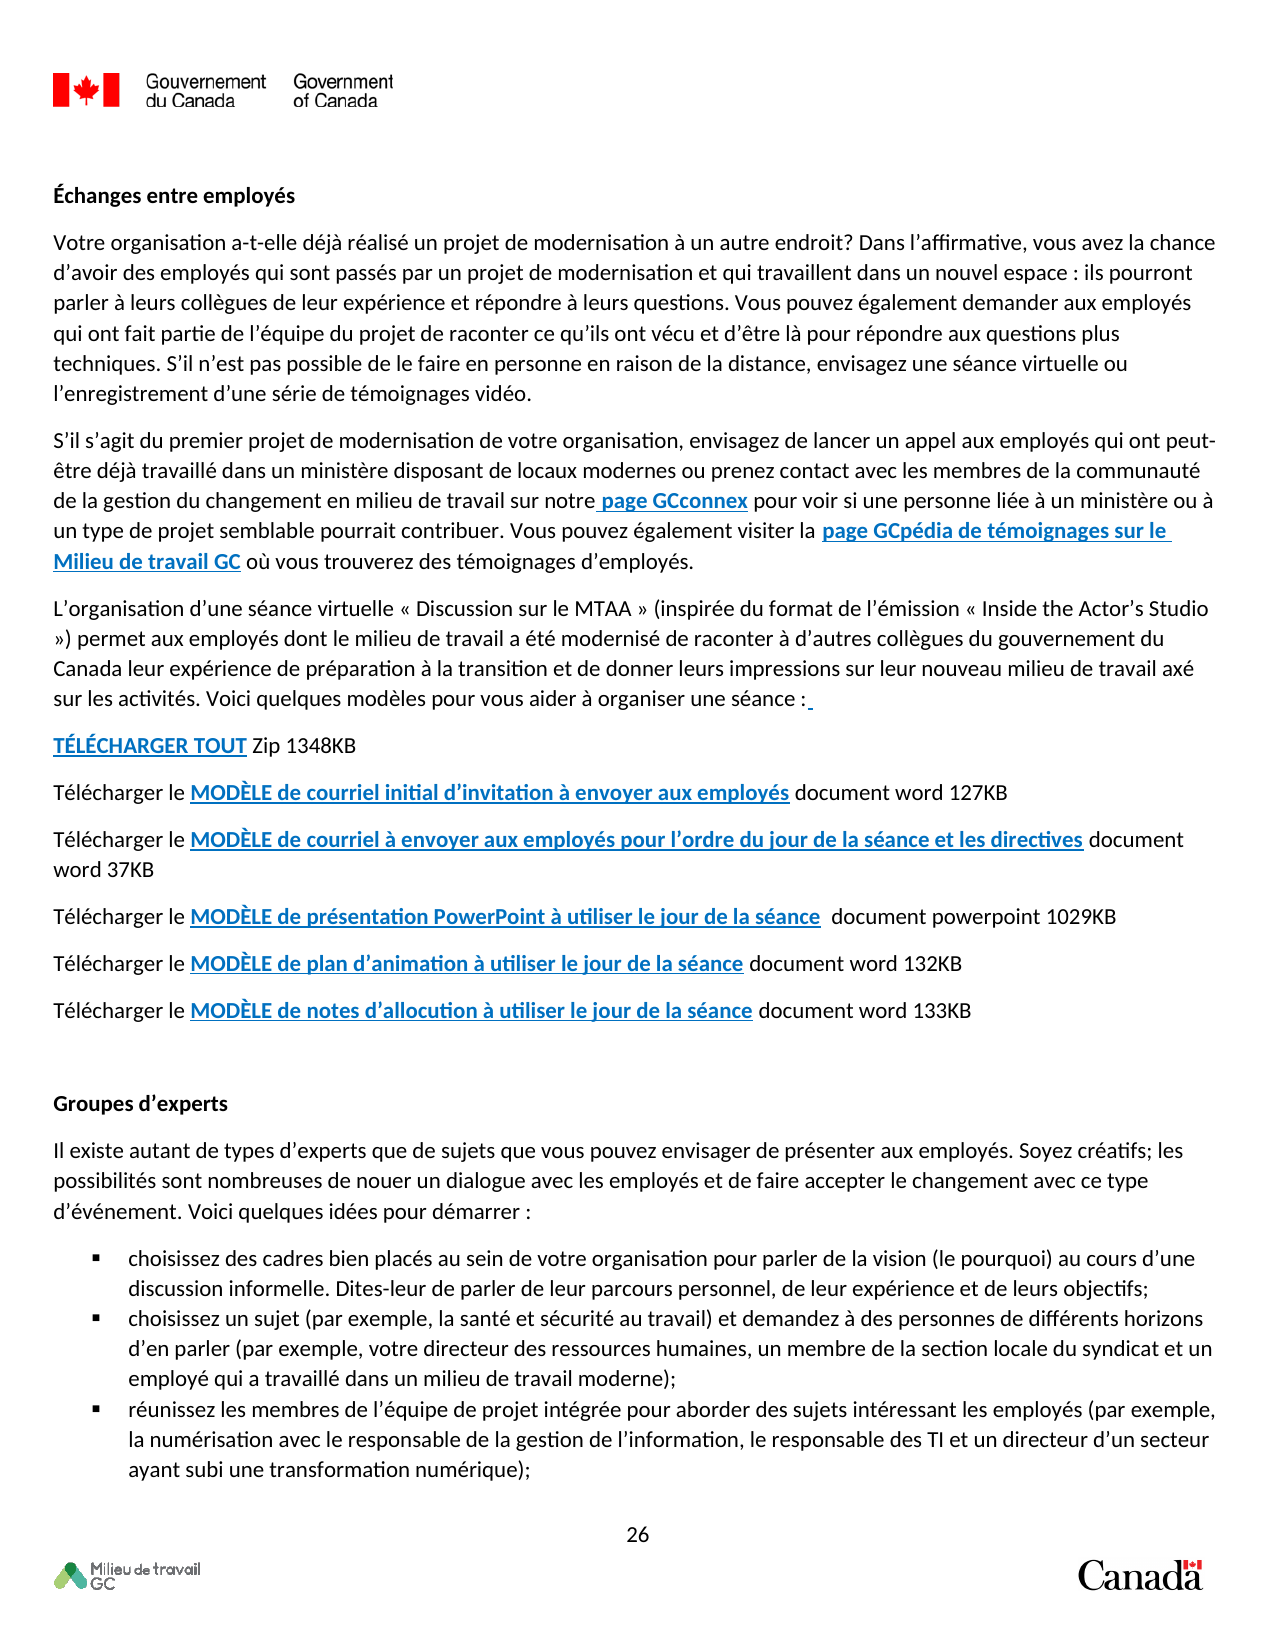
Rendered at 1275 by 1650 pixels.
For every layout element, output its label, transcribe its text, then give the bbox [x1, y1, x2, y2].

picture [53, 73, 393, 107]
text Télécharger le MODÈLE de plan d’animation à utiliser le jour de la séance document word 132KB [53, 949, 1222, 977]
list choisissez des cadres bien placés au sein de votre organisation pour parler de la vision (le pourquoi) au cours d’une discussion informelle. Dites-leur de parler de leur parcours personnel, de leur expérience et de leurs objectifs; [91, 1244, 1222, 1302]
text Groupes d’experts [53, 1089, 1222, 1117]
text Échanges entre employés [53, 181, 1222, 209]
text Votre organisation a-t-elle déjà réalisé un projet de modernisation à un autre endroit? Dans l’affirmative, vous avez la chance d’avoir des employés qui sont passés par un projet de modernisation et qui travaillent dans un nouvel espace : ils pourront parler à leurs collègues de leur expérience et répondre à leurs questions. Vous pouvez également demander aux employés qui ont fait partie de l’équipe du projet de raconter ce qu’ils ont vécu et d’être là pour répondre aux questions plus techniques. S’il n’est pas possible de le faire en personne en raison de la distance, envisagez une séance virtuelle ou l’enregistrement d’une série de témoignages vidéo. [53, 228, 1222, 407]
picture [1078, 1557, 1206, 1591]
text Télécharger le MODÈLE de courriel à envoyer aux employés pour l’ordre du jour de la séance et les directives document word 37KB [53, 825, 1222, 883]
picture [53, 1561, 201, 1591]
text S’il s’agit du premier projet de modernisation de votre organisation, envisagez de lancer un appel aux employés qui ont peut-être déjà travaillé dans un ministère disposant de locaux modernes ou prenez contact avec les membres de la communauté de la gestion du changement en milieu de travail sur notre page GCconnex pour voir si une personne liée à un ministère ou à un type de projet semblable pourrait contribuer. Vous pouvez également visiter la page GCpédia de témoignages sur le Milieu de travail GC où vous trouverez des témoignages d’employés. [53, 426, 1222, 575]
text TÉLÉCHARGER TOUT Zip 1348KB [53, 731, 1222, 759]
list réunissez les membres de l’équipe de projet intégrée pour aborder des sujets intéressant les employés (par exemple, la numérisation avec le responsable de la gestion de l’information, le responsable des TI et un directeur d’un secteur ayant subi une transformation numérique); [91, 1395, 1222, 1483]
text Il existe autant de types d’experts que de sujets que vous pouvez envisager de présenter aux employés. Soyez créatifs; les possibilités sont nombreuses de nouer un dialogue avec les employés et de faire accepter le changement avec ce type d’événement. Voici quelques idées pour démarrer : [53, 1136, 1222, 1225]
text Télécharger le MODÈLE de notes d’allocution à utiliser le jour de la séance document word 133KB [53, 996, 1222, 1024]
text L’organisation d’une séance virtuelle « Discussion sur le MTAA » (inspirée du format de l’émission « Inside the Actor’s Studio ») permet aux employés dont le milieu de travail a été modernisé de raconter à d’autres collègues du gouvernement du Canada leur expérience de préparation à la transition et de donner leurs impressions sur leur nouveau milieu de travail axé sur les activités. Voici quelques modèles pour vous aider à organiser une séance : [53, 594, 1222, 712]
text Télécharger le MODÈLE de présentation PowerPoint à utiliser le jour de la séance document powerpoint 1029KB [53, 902, 1222, 930]
list choisissez un sujet (par exemple, la santé et sécurité au travail) et demandez à des personnes de différents horizons d’en parler (par exemple, votre directeur des ressources humaines, un membre de la section locale du syndicat et un employé qui a travaillé dans un milieu de travail moderne); [91, 1304, 1222, 1392]
text Télécharger le MODÈLE de courriel initial d’invitation à envoyer aux employés document word 127KB [53, 778, 1222, 806]
